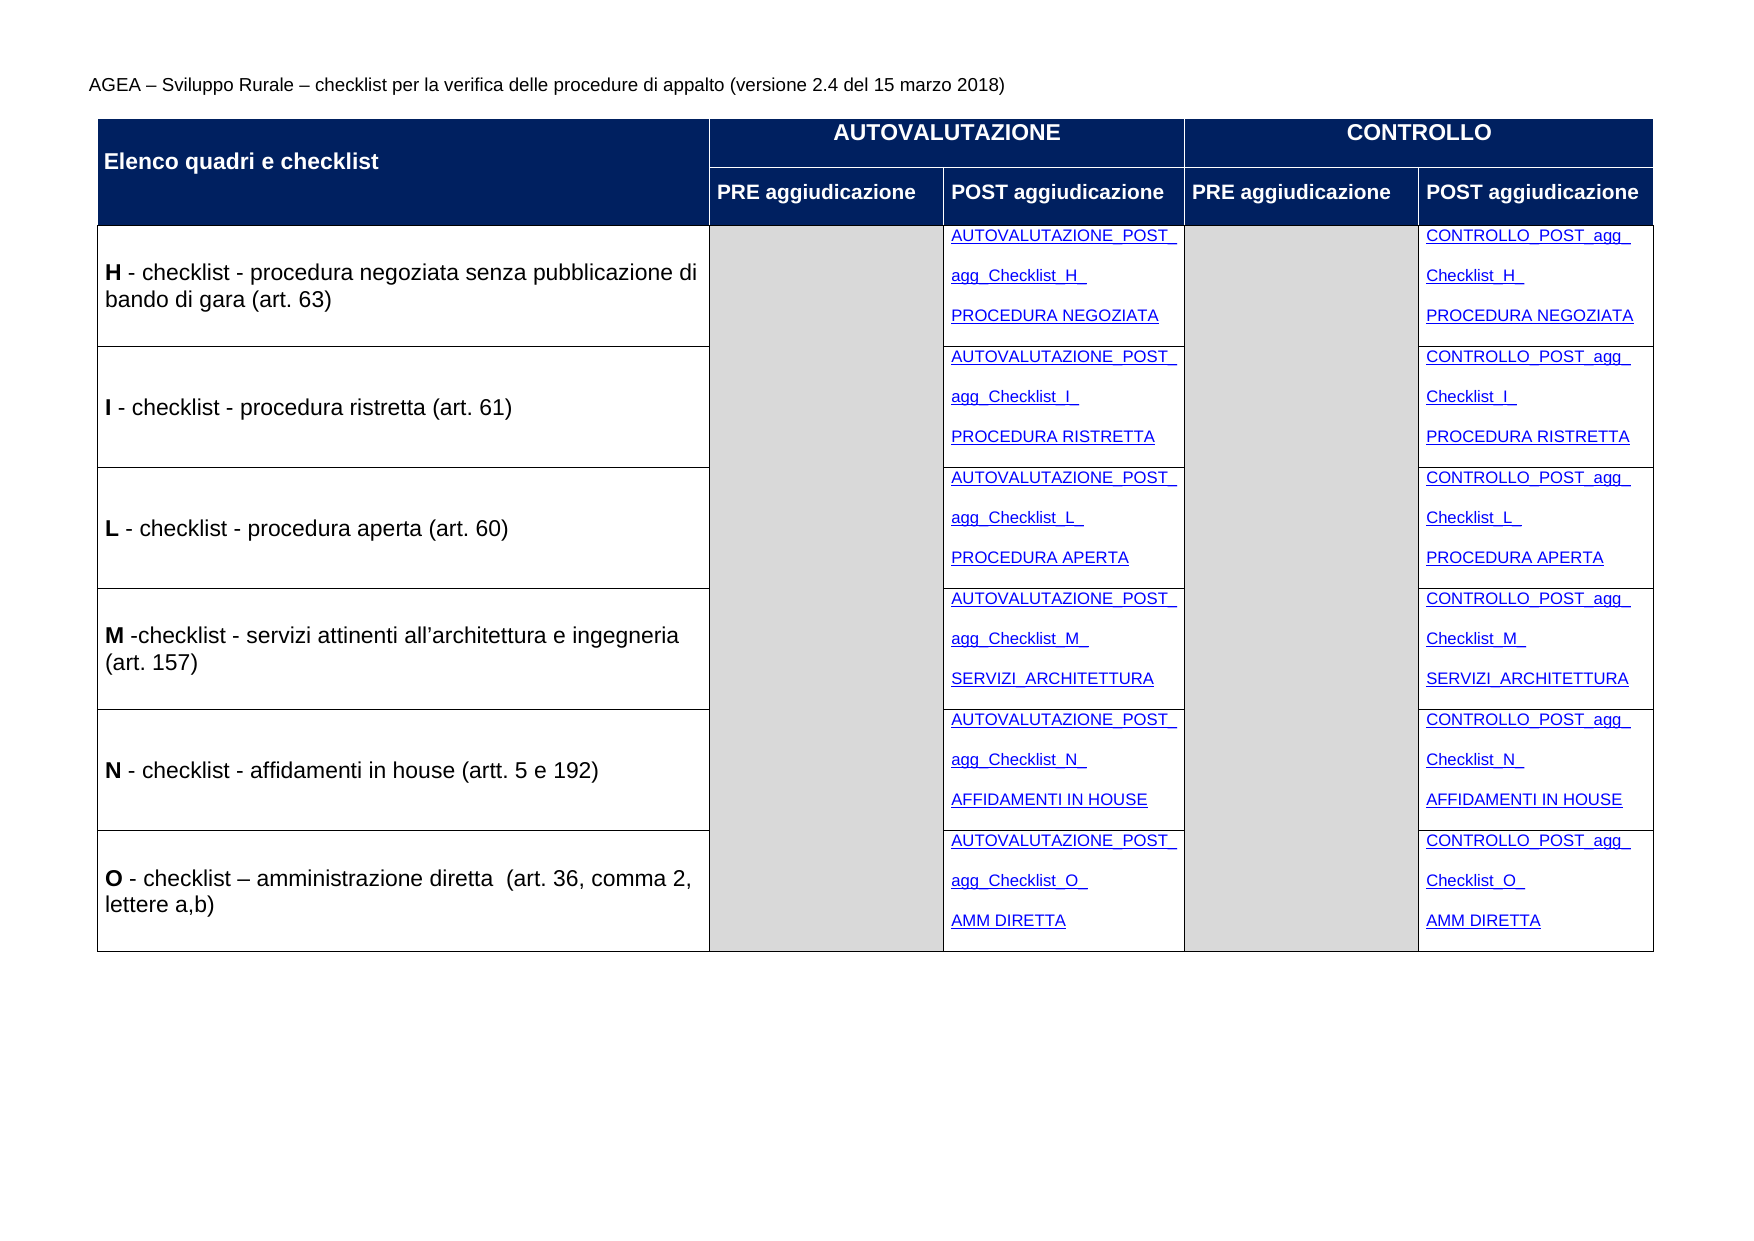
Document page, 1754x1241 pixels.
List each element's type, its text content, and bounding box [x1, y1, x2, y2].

table_cell M -checklist - servizi attinenti all’architettura e ingegneria (art. 157) [98, 589, 709, 709]
table_cell CONTROLLO_POST_agg_ Checklist_I_ PROCEDURA RISTRETTA [1419, 347, 1653, 467]
table_cell AUTOVALUTAZIONE_POST_ agg_Checklist_M_ SERVIZI_ARCHITETTURA [944, 589, 1184, 709]
table_cell AUTOVALUTAZIONE_POST_ agg_Checklist_N_ AFFIDAMENTI IN HOUSE [944, 710, 1184, 830]
table_cell L - checklist - procedura aperta (art. 60) [98, 468, 709, 588]
table_cell CONTROLLO_POST_agg_ Checklist_N_ AFFIDAMENTI IN HOUSE [1419, 710, 1653, 830]
table_cell PRE aggiudicazione [1185, 168, 1418, 225]
table_header Elenco quadri e checklist [98, 119, 709, 225]
table_cell POST aggiudicazione [944, 168, 1184, 225]
table_cell O - checklist – amministrazione diretta (art. 36, comma 2, lettere a,b) [98, 831, 709, 951]
table_cell I - checklist - procedura ristretta (art. 61) [98, 347, 709, 467]
table_cell AUTOVALUTAZIONE_POST_ agg_Checklist_H_ PROCEDURA NEGOZIATA [944, 226, 1184, 346]
table_cell AUTOVALUTAZIONE_POST_ agg_Checklist_O_ AMM DIRETTA [944, 831, 1184, 951]
table_cell PRE aggiudicazione [710, 168, 943, 225]
table_cell N - checklist - affidamenti in house (artt. 5 e 192) [98, 710, 709, 830]
table_cell CONTROLLO_POST_agg_ Checklist_M_ SERVIZI_ARCHITETTURA [1419, 589, 1653, 709]
table_cell CONTROLLO_POST_agg_ Checklist_O_ AMM DIRETTA [1419, 831, 1653, 951]
table_cell CONTROLLO_POST_agg_ Checklist_L_ PROCEDURA APERTA [1419, 468, 1653, 588]
table_cell AUTOVALUTAZIONE_POST_ agg_Checklist_I_ PROCEDURA RISTRETTA [944, 347, 1184, 467]
table_cell CONTROLLO_POST_agg_ Checklist_H_ PROCEDURA NEGOZIATA [1419, 226, 1653, 346]
table_header CONTROLLO [1185, 119, 1653, 167]
table_cell POST aggiudicazione [1419, 168, 1653, 225]
table_header AUTOVALUTAZIONE [710, 119, 1184, 167]
table_cell H - checklist - procedura negoziata senza pubblicazione di bando di gara (art. 63) [98, 226, 709, 346]
table_cell AUTOVALUTAZIONE_POST_ agg_Checklist_L_ PROCEDURA APERTA [944, 468, 1184, 588]
